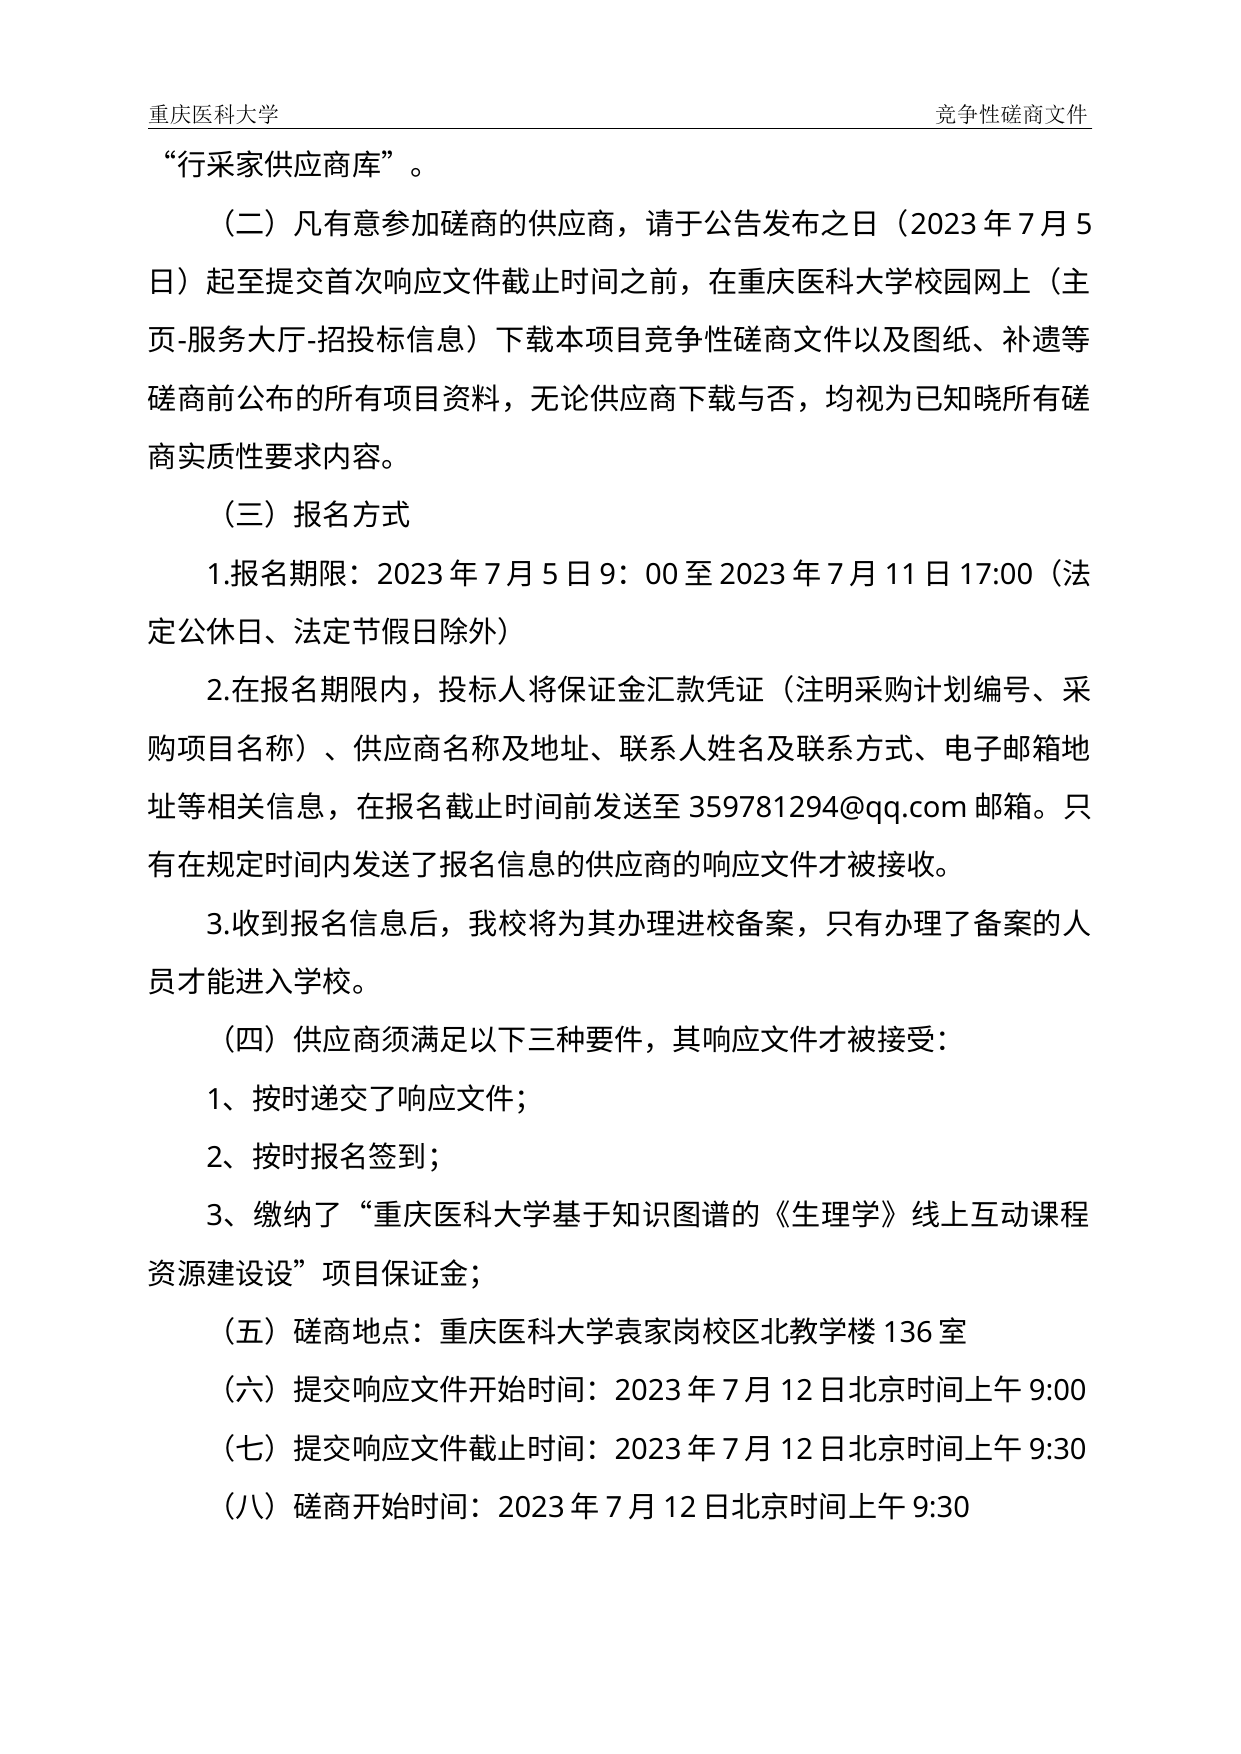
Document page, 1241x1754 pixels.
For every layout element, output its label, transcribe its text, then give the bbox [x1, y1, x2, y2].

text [148, 129, 1092, 187]
text （八）磋商开始时间：2023年7月12日北京时间上午9:30 [148, 1471, 1092, 1529]
text 2.在报名期限内，投标人将保证金汇款凭证（注明采购计划编号、采购项目名称）、供应商名称及地址、联系人姓名及联系方式、电子邮箱地址等相关信息，在报名截止时间前发送至359781294@qq.com邮箱。只有在规定时间内发送了报名信息的供应商的响应文件才被接收。 [148, 654, 1092, 887]
text （二）凡有意参加磋商的供应商，请于公告发布之日（2023年7月5日）起至提交首次响应文件截止时间之前，在重庆医科大学校园网上（主页-服务大厅-招投标信息）下载本项目竞争性磋商文件以及图纸、补遗等磋商前公布的所有项目资料，无论供应商下载与否，均视为已知晓所有磋商实质性要求内容。 [148, 187, 1092, 479]
text 2、按时报名签到； [148, 1121, 1092, 1179]
text （七）提交响应文件截止时间：2023年7月12日北京时间上午9:30 [148, 1412, 1092, 1471]
text （四）供应商须满足以下三种要件，其响应文件才被接受： [148, 1004, 1092, 1062]
text 3.收到报名信息后，我校将为其办理进校备案，只有办理了备案的人员才能进入学校。 [148, 887, 1092, 1004]
text 1.报名期限：2023年7月5日9：00至2023年7月11日17:00（法定公休日、法定节假日除外） [148, 537, 1092, 654]
text （五）磋商地点：重庆医科大学袁家岗校区北教学楼136室 [148, 1296, 1092, 1354]
text （三）报名方式 [148, 479, 1092, 537]
text 3、缴纳了“重庆医科大学基于知识图谱的《生理学》线上互动课程资源建设设”项目保证金； [148, 1179, 1092, 1296]
text （六）提交响应文件开始时间：2023年7月12日北京时间上午9:00 [148, 1354, 1092, 1412]
text 1、按时递交了响应文件； [148, 1062, 1092, 1121]
